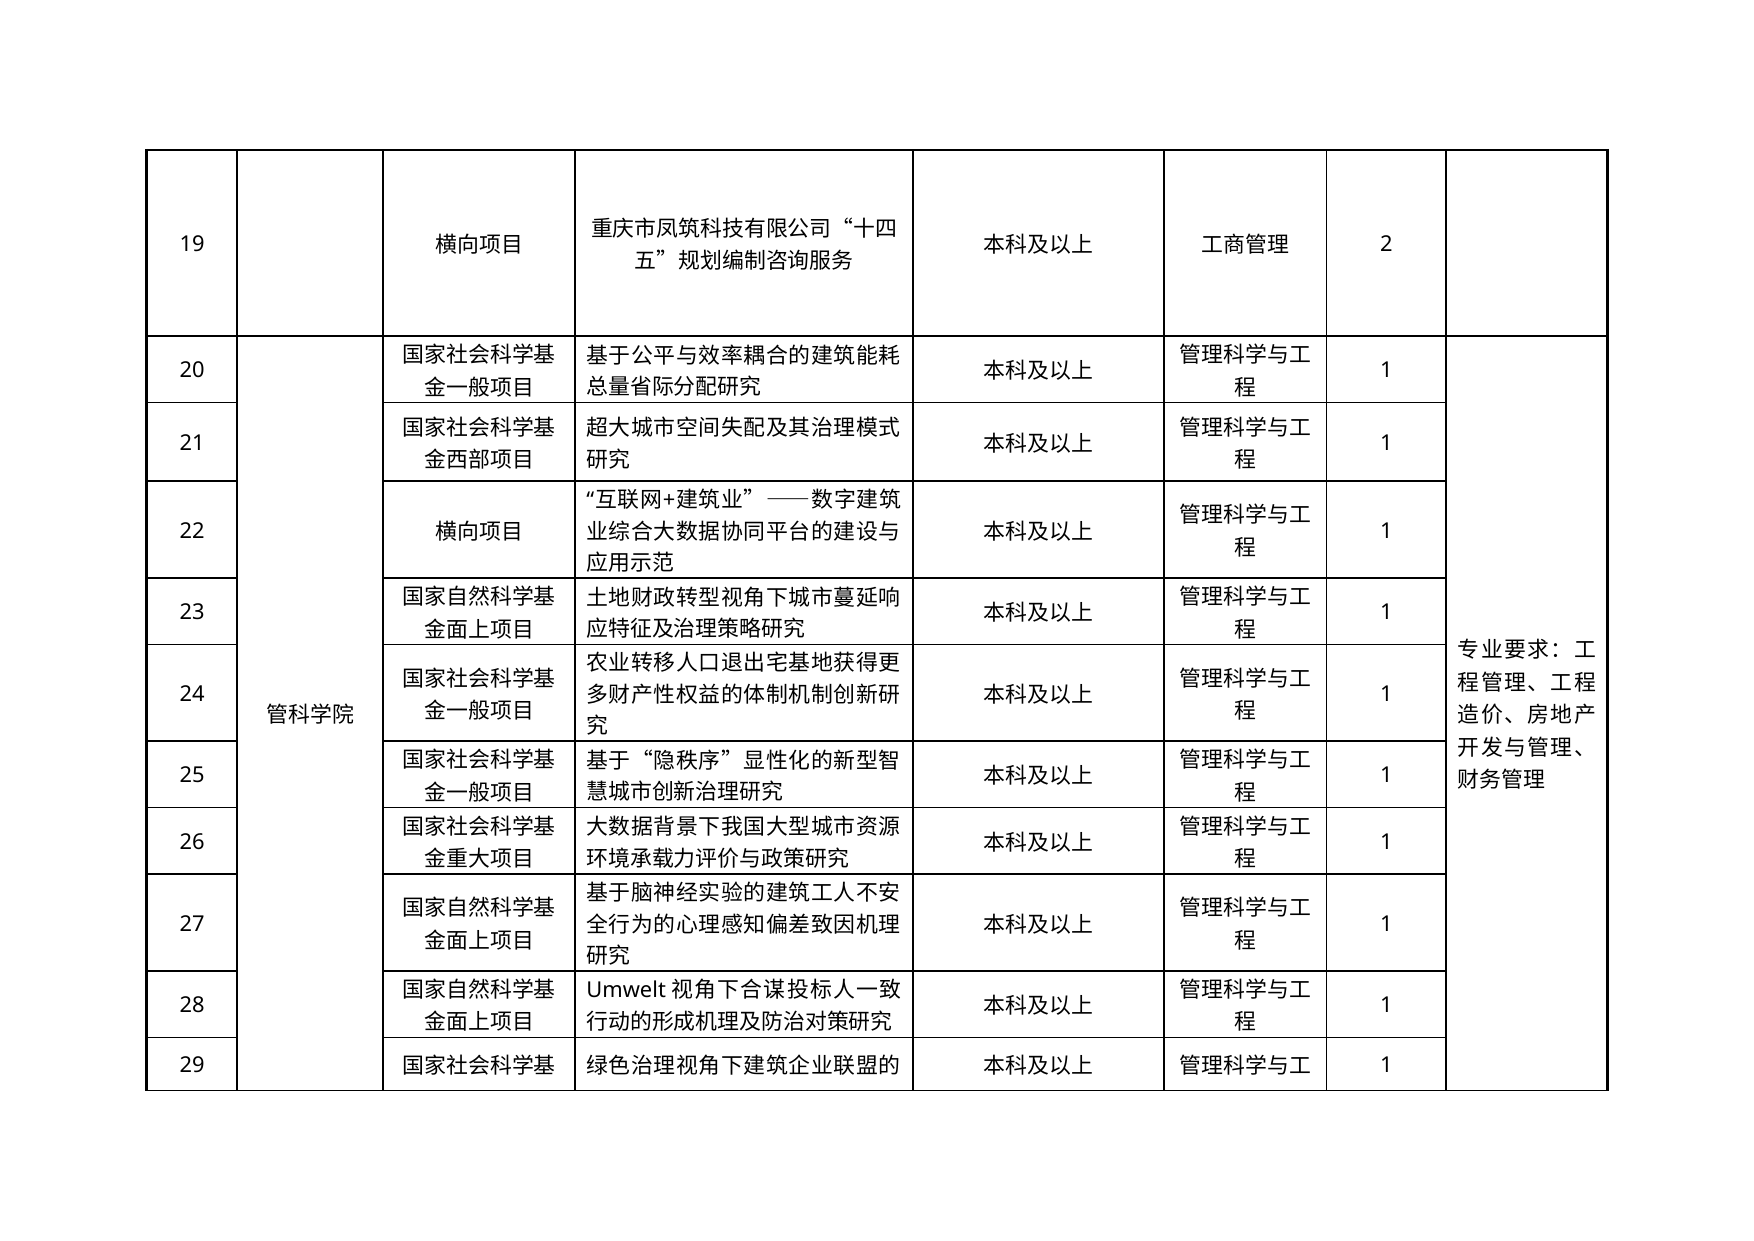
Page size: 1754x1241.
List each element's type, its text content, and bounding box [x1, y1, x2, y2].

table_cell [1447, 151, 1606, 335]
table_cell 国家社会科学基金重大项目 [384, 808, 574, 873]
table_cell 管理科学与工程 [1165, 972, 1326, 1036]
table_cell 1 [1327, 579, 1445, 644]
table_cell 国家社会科学基金西部项目 [384, 403, 574, 480]
table_cell 19 [148, 151, 236, 335]
table_cell 1 [1327, 645, 1445, 740]
table_cell 重庆市凤筑科技有限公司“十四五”规划编制咨询服务 [576, 151, 912, 335]
table_cell 29 [148, 1038, 236, 1090]
table_cell 国家自然科学基金面上项目 [384, 972, 574, 1036]
table_cell 本科及以上 [914, 151, 1163, 335]
table_cell 管科学院 [238, 337, 382, 1090]
table_cell 专业要求：工程管理、工程造价、房地产开发与管理、财务管理 [1447, 337, 1606, 1090]
table_cell Umwelt视角下合谋投标人一致行动的形成机理及防治对策研究 [576, 972, 912, 1036]
table_cell 1 [1327, 403, 1445, 480]
table_cell 大数据背景下我国大型城市资源环境承载力评价与政策研究 [576, 808, 912, 873]
table_cell 1 [1327, 337, 1445, 402]
table_cell 本科及以上 [914, 482, 1163, 577]
table_cell 1 [1327, 742, 1445, 807]
table_cell 管理科学与工程 [1165, 645, 1326, 740]
table_cell 基于公平与效率耦合的建筑能耗总量省际分配研究 [576, 337, 912, 402]
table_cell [576, 1038, 912, 1090]
table_cell 管理科学与工程 [1165, 742, 1326, 807]
table_cell 本科及以上 [914, 403, 1163, 480]
table_cell 农业转移人口退出宅基地获得更多财产性权益的体制机制创新研究 [576, 645, 912, 740]
table_cell 管理科学与工程 [1165, 875, 1326, 970]
table_cell 管理科学与工程 [1165, 1038, 1326, 1090]
table_cell 横向项目 [384, 482, 574, 577]
table_cell 1 [1327, 972, 1445, 1036]
table_cell 管理科学与工程 [1165, 579, 1326, 644]
table_cell 管理科学与工程 [1165, 337, 1326, 402]
table_cell 管理科学与工程 [1165, 403, 1326, 480]
table_cell 21 [148, 403, 236, 480]
table_cell 本科及以上 [914, 1038, 1163, 1090]
table_cell 横向项目 [384, 151, 574, 335]
table_cell 28 [148, 972, 236, 1036]
table_cell 国家自然科学基金面上项目 [384, 579, 574, 644]
table_cell 23 [148, 579, 236, 644]
table_cell 26 [148, 808, 236, 873]
table_cell 本科及以上 [914, 875, 1163, 970]
table_cell 24 [148, 645, 236, 740]
table_cell 管理科学与工程 [1165, 808, 1326, 873]
table_cell 本科及以上 [914, 579, 1163, 644]
table_cell 国家社会科学基金一般项目 [384, 1038, 574, 1090]
table_cell 本科及以上 [914, 808, 1163, 873]
table_cell 工商管理 [1165, 151, 1326, 335]
table_cell 超大城市空间失配及其治理模式研究 [576, 403, 912, 480]
table_cell 1 [1327, 482, 1445, 577]
table_cell 27 [148, 875, 236, 970]
table_cell 国家社会科学基金一般项目 [384, 337, 574, 402]
table_cell 2 [1327, 151, 1445, 335]
table_cell 本科及以上 [914, 972, 1163, 1036]
table_cell 国家自然科学基金面上项目 [384, 875, 574, 970]
table_cell 1 [1327, 1038, 1445, 1090]
table_cell 管理科学与工程 [1165, 482, 1326, 577]
table_cell 国家社会科学基金一般项目 [384, 742, 574, 807]
table_cell 1 [1327, 875, 1445, 970]
table_cell 本科及以上 [914, 645, 1163, 740]
table_cell 本科及以上 [914, 337, 1163, 402]
table_cell 22 [148, 482, 236, 577]
table_cell 土地财政转型视角下城市蔓延响应特征及治理策略研究 [576, 579, 912, 644]
table_cell 1 [1327, 808, 1445, 873]
table_cell 20 [148, 337, 236, 402]
table_cell 基于脑神经实验的建筑工人不安全行为的心理感知偏差致因机理研究 [576, 875, 912, 970]
table_cell 国家社会科学基金一般项目 [384, 645, 574, 740]
table_cell 基于“隐秩序”显性化的新型智慧城市创新治理研究 [576, 742, 912, 807]
table_cell 25 [148, 742, 236, 807]
table_cell 本科及以上 [914, 742, 1163, 807]
table_cell “互联网+建筑业”——数字建筑业综合大数据协同平台的建设与应用示范 [576, 482, 912, 577]
